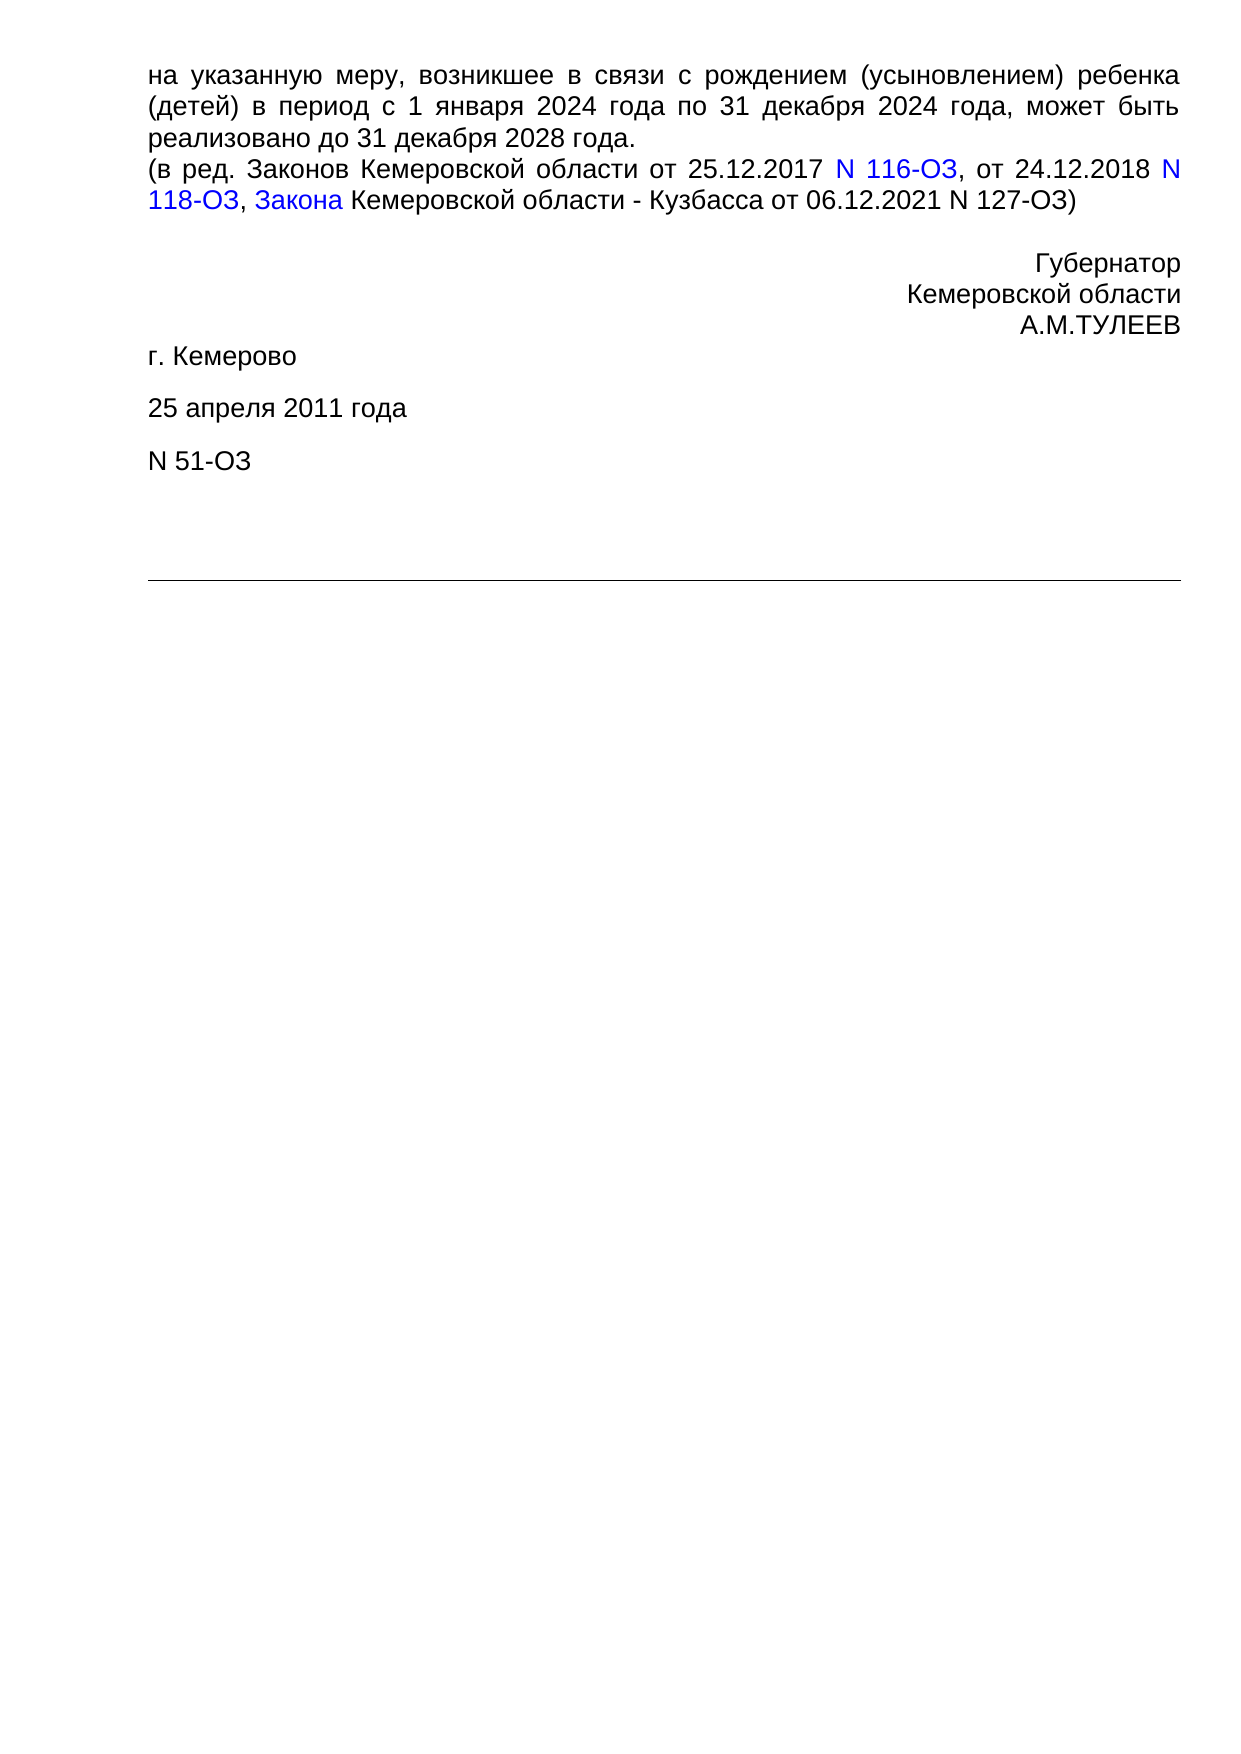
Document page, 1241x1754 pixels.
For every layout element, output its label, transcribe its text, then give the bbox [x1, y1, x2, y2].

text 25 апреля 2011 года [148, 392, 1181, 424]
text Кемеровской области [148, 278, 1181, 309]
text N 51-ОЗ [148, 444, 1181, 476]
text Губернатор [148, 247, 1181, 278]
text г. Кемерово [148, 340, 1181, 372]
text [148, 59, 1181, 153]
text А.М.ТУЛЕЕВ [148, 309, 1181, 340]
text (в ред. Законов Кемеровской области от 25.12.2017 N 116-ОЗ, от 24.12.2018 N 118-ОЗ, Закона Кемеровской области - Кузбасса от 06.12.2021 N 127-ОЗ) [148, 153, 1181, 215]
